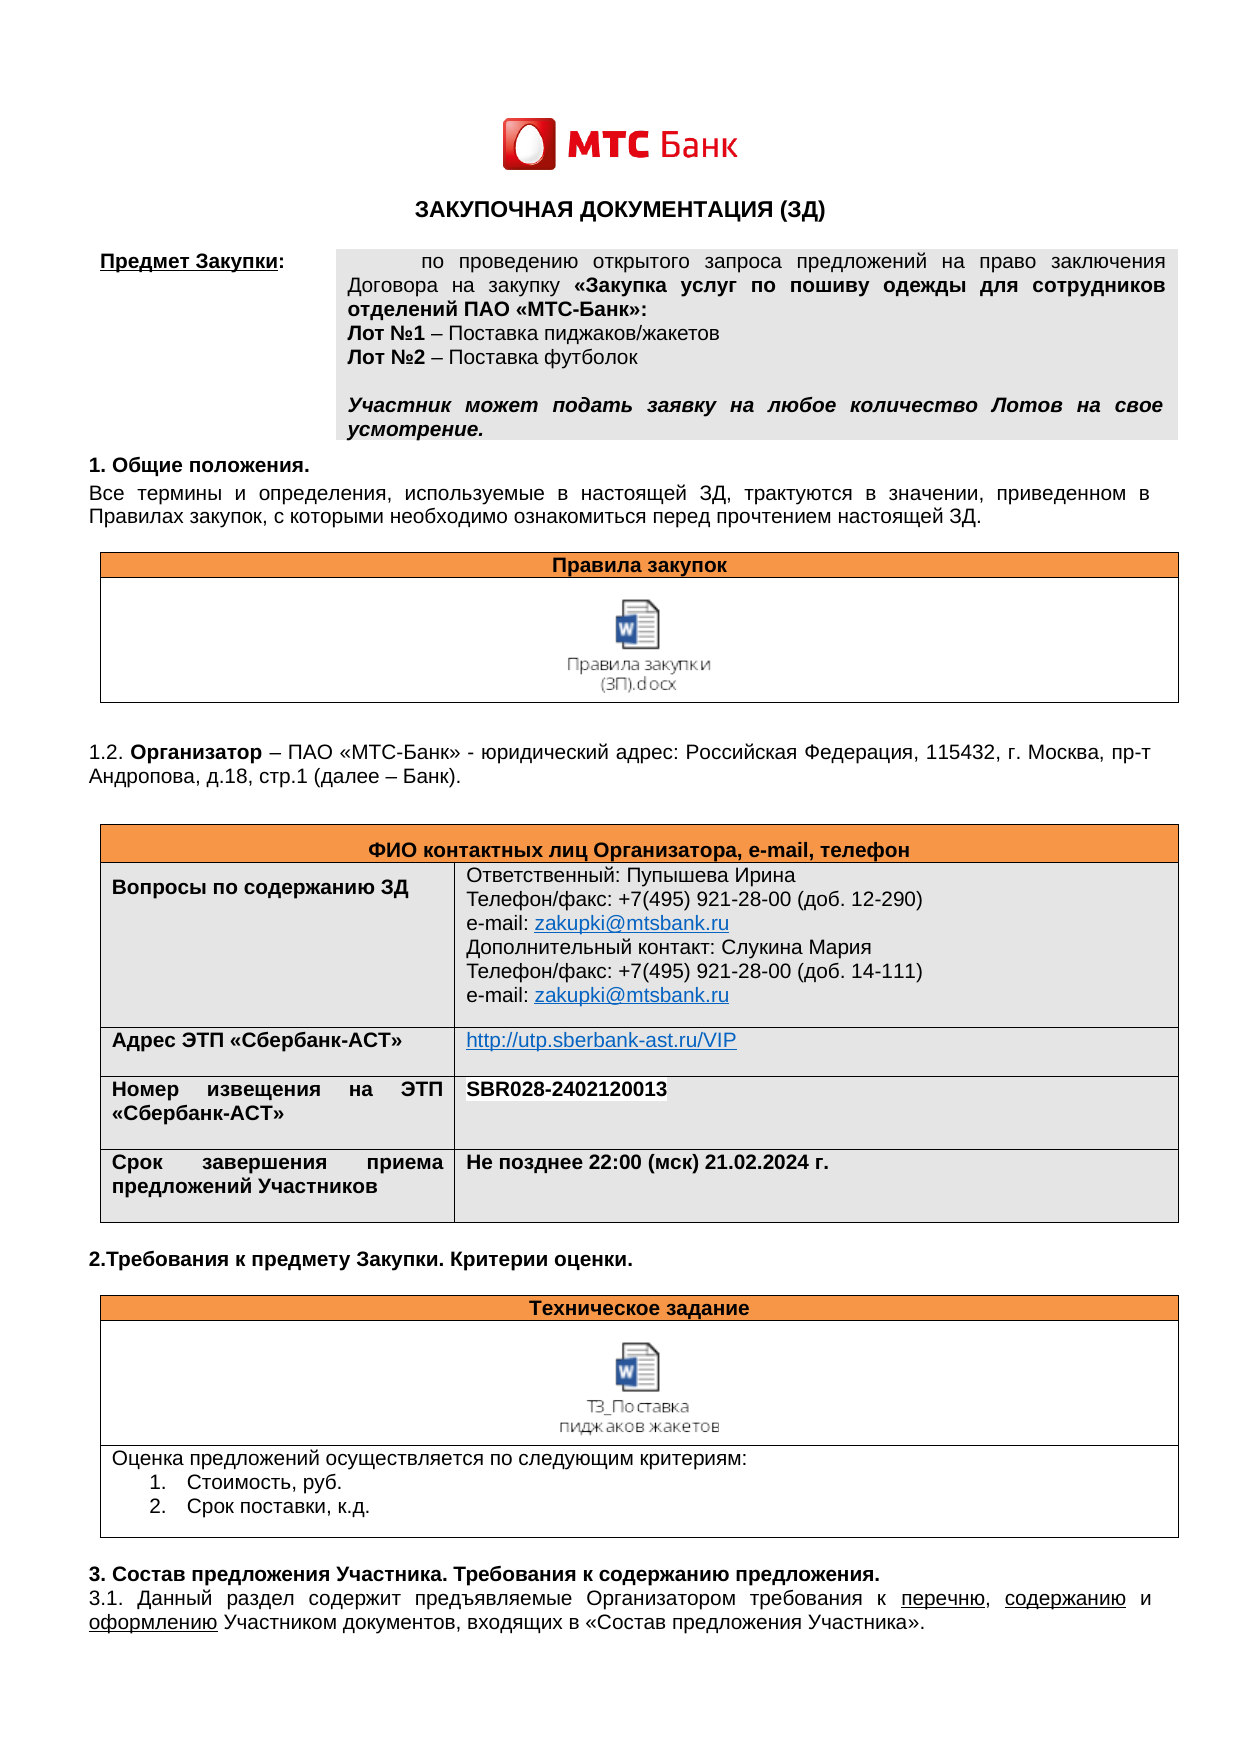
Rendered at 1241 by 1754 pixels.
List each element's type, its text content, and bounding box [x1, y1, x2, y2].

table_cell Адрес ЭТП «Сбербанк-АСТ» [101, 1028, 454, 1076]
table_header ФИО контактных лиц Организатора, e-mail, телефон [101, 825, 1178, 862]
text 1.2. Организатор – ПАО «МТС-Банк» - юридический адрес: Российская Федерация, 115432, г. Москва, пр-т Андропова, д.18, стр.1 (далее – Банк). [89, 740, 1152, 788]
table_header Правила закупок [101, 553, 1178, 577]
table_cell [101, 1321, 1178, 1445]
picture [503, 118, 738, 170]
table_cell http://utp.sberbank-ast.ru/VIP [455, 1028, 1178, 1076]
table_cell Ответственный: Пупышева Ирина Телефон/факс: +7(495) 921-28-00 (доб. 12-290) e-mail: zakupki@mtsbank.ru Дополнительный контакт: Слукина Мария Телефон/факс: +7(495) 921-28-00 (доб. 14-111) e-mail: zakupki@mtsbank.ru [455, 863, 1178, 1027]
text ЗАКУПОЧНАЯ ДОКУМЕНТАЦИЯ (ЗД) [89, 196, 1152, 222]
table_cell SBR028-2402120013 [455, 1077, 1178, 1149]
list 3. Состав предложения Участника. Требования к содержанию предложения. [89, 1562, 1152, 1586]
list Все термины и определения, используемые в настоящей ЗД, трактуются в значении, приведенном в Правилах закупок, с которыми необходимо ознакомиться перед прочтением настоящей ЗД. [89, 480, 1152, 528]
table_cell [101, 578, 1178, 702]
table_header по проведению открытого запроса предложений на право заключения Договора на закупку «Закупка услуг по пошиву одежды для сотрудников отделений ПАО «МТС-Банк»: Лот №1 – Поставка пиджаков/жакетов Лот №2 – Поставка футболок Участник может подать заявку на любое количество Лотов на свое усмотрение. [336, 249, 1178, 440]
table_cell Оценка предложений осуществляется по следующим критериям: Стоимость, руб. Срок поставки, к.д. [101, 1446, 1178, 1537]
text 1. Общие положения. [89, 453, 1152, 477]
table_cell Срок завершения приема предложений Участников [101, 1150, 454, 1222]
table_cell Номер извещения на ЭТП «Сбербанк-АСТ» [101, 1077, 454, 1149]
list 3.1. Данный раздел содержит предъявляемые Организатором требования к перечню, содержанию и оформлению Участником документов, входящих в «Состав предложения Участника». [89, 1586, 1152, 1634]
table_header Техническое задание [101, 1296, 1178, 1320]
table_cell Вопросы по содержанию ЗД [101, 863, 454, 1027]
table_header Предмет Закупки: [89, 249, 336, 440]
table_cell Не позднее 22:00 (мск) 21.02.2024 г. [455, 1150, 1178, 1222]
list 2.Требования к предмету Закупки. Критерии оценки. [89, 1247, 1152, 1271]
